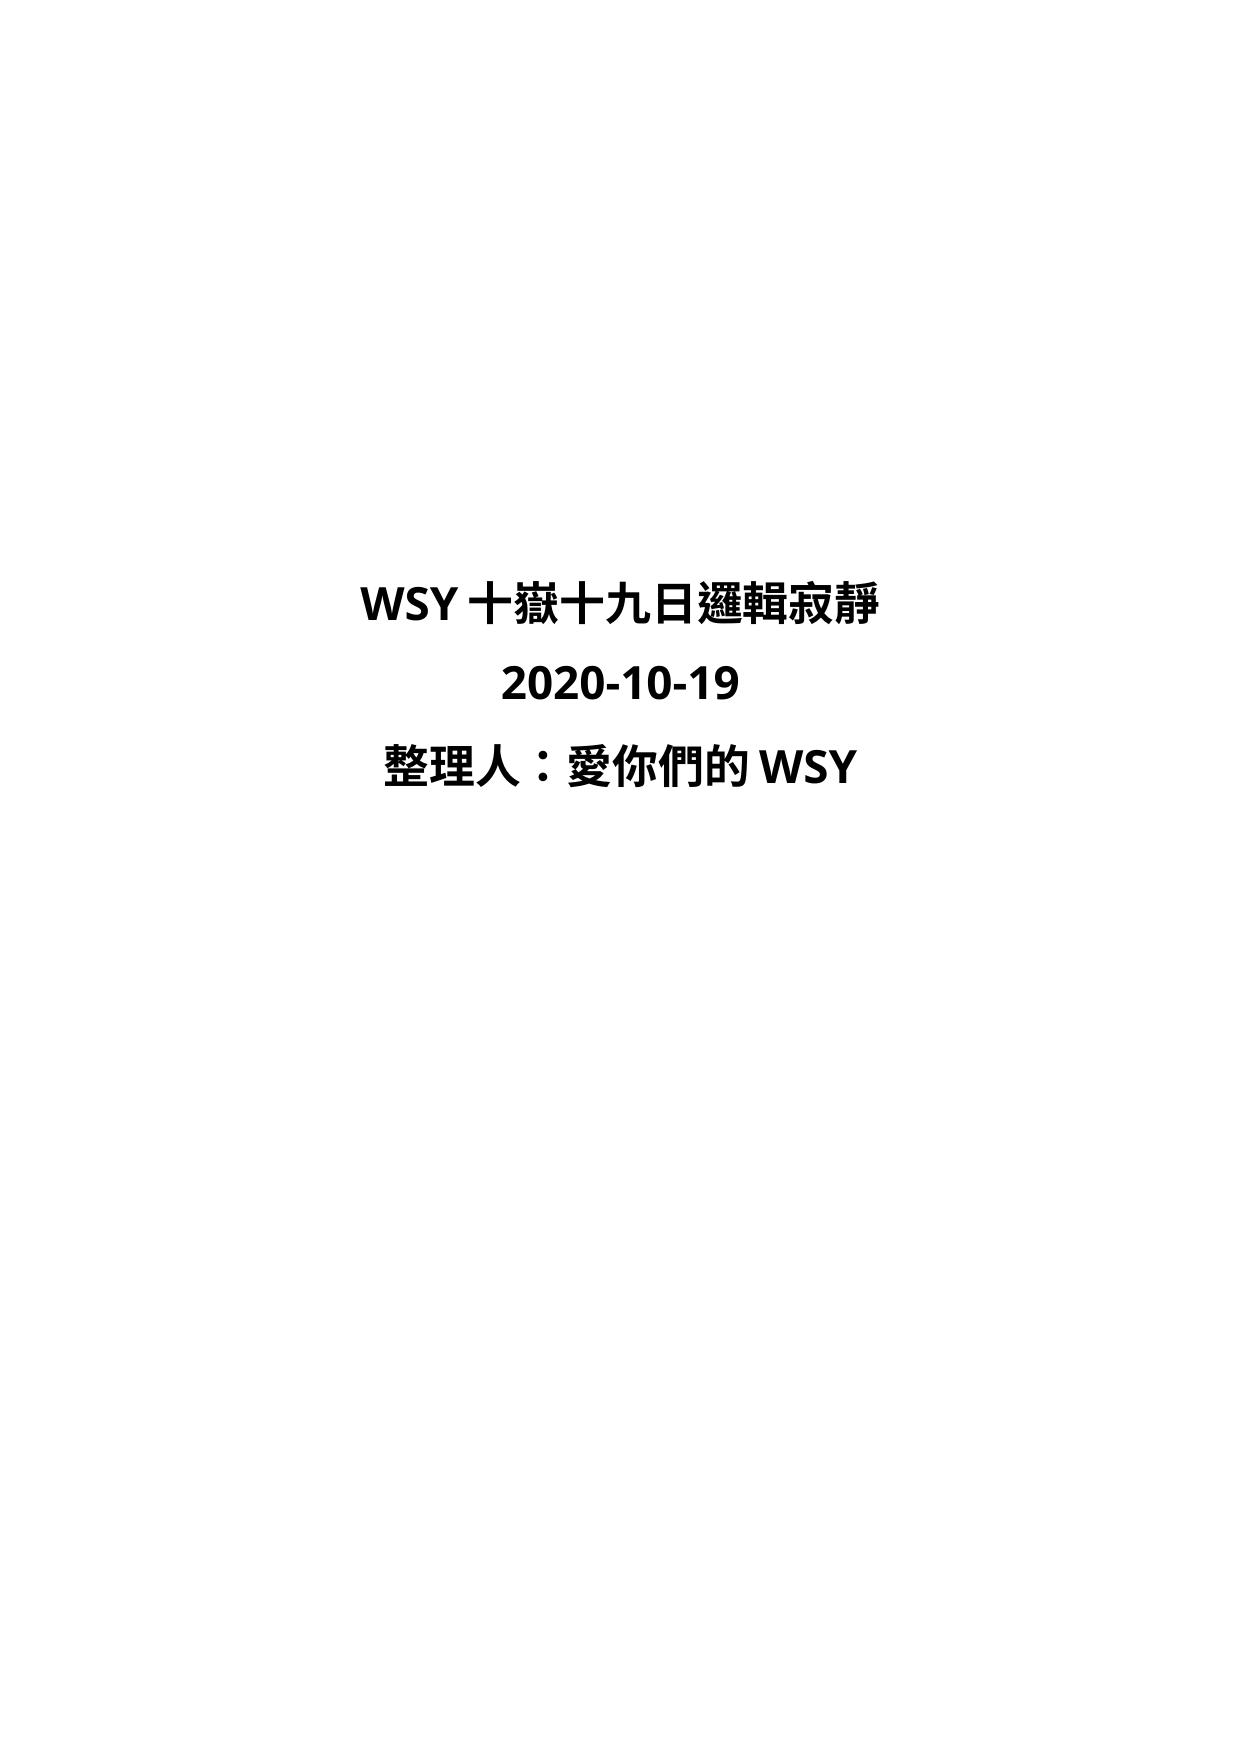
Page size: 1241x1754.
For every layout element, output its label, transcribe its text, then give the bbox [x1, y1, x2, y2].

text WSY十嶽十九日邏輯寂靜 [187, 552, 1053, 649]
text 2020-10-19 [187, 649, 1053, 714]
text 整理人：愛你們的WSY [187, 714, 1053, 812]
